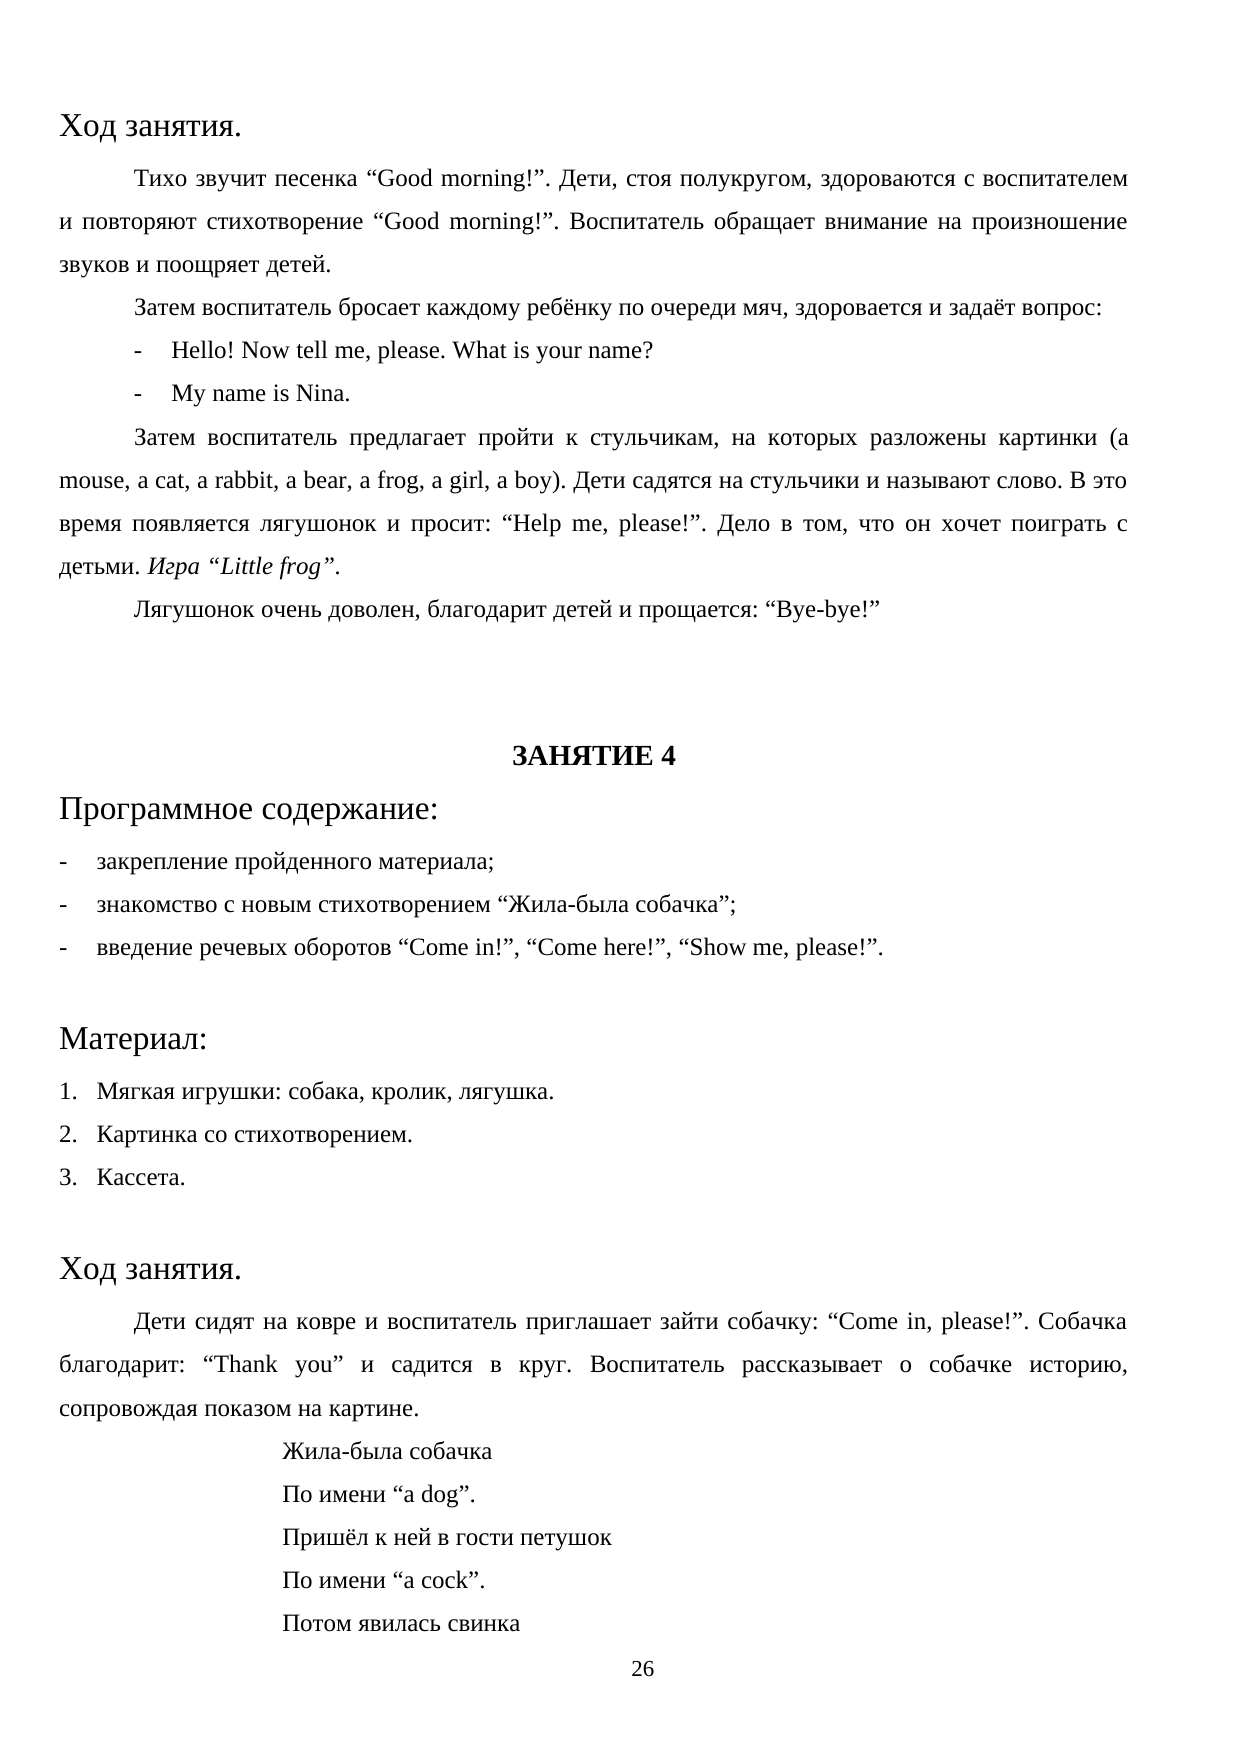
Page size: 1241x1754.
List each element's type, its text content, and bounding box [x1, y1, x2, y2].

list Кассета. [59, 1162, 1205, 1191]
text Лягушонок очень доволен, благодарит детей и прощается: “Bye-bye!” [133, 594, 1205, 623]
text Тихо звучит песенка “Good morning!”. Дети, стоя полукругом, здороваются с воспитателем и повторяют стихотворение “Good morning!”. Воспитатель обращает внимание на произношение звуков и поощряет детей. [59, 163, 1128, 278]
list введение речевых оборотов “Come in!”, “Come here!”, “Show me, please!”. [59, 932, 1205, 961]
subtitle Ход занятия. [59, 105, 1205, 143]
text Дети сидят на ковре и воспитатель приглашает зайти собачку: “Come in, please!”. Собачка благодарит: “Thank you” и садится в круг. Воспитатель рассказывает о собачке историю, сопровождая показом на картине. [59, 1306, 1128, 1421]
text Потом явилась свинка [282, 1609, 1205, 1637]
text Пришёл к ней в гости петушок По имени “a cock”. [282, 1522, 613, 1594]
list My name is Nina. [133, 378, 1205, 407]
text ЗАНЯТИЕ 4 [10, 738, 1177, 772]
list закрепление пройденного материала; [59, 846, 1205, 875]
list Hello! Now tell me, please. What is your name? [133, 335, 1205, 364]
text Затем воспитатель предлагает пройти к стульчикам, на которых разложены картинки (a mouse, a cat, a rabbit, a bear, a frog, a girl, a boy). Дети садятся на стульчики и называют слово. В это время появляется лягушонок и просит: “Help me, please!”. Дело в том, что он хочет поиграть с детьми. Игра “Little frog”. [59, 422, 1129, 580]
subtitle Ход занятия. [59, 1248, 1205, 1287]
list знакомство с новым стихотворением “Жила-была собачка”; [59, 889, 1205, 918]
subtitle Программное содержание: [59, 788, 1205, 827]
subtitle Материал: [59, 1018, 1205, 1057]
text Затем воспитатель бросает каждому ребёнку по очереди мяч, здоровается и задаёт вопрос: [134, 293, 1205, 321]
list Картинка со стихотворением. [59, 1119, 1205, 1148]
text Жила-была собачка По имени “a dog”. [282, 1436, 494, 1508]
list Мягкая игрушки: собака, кролик, лягушка. [59, 1076, 1205, 1105]
